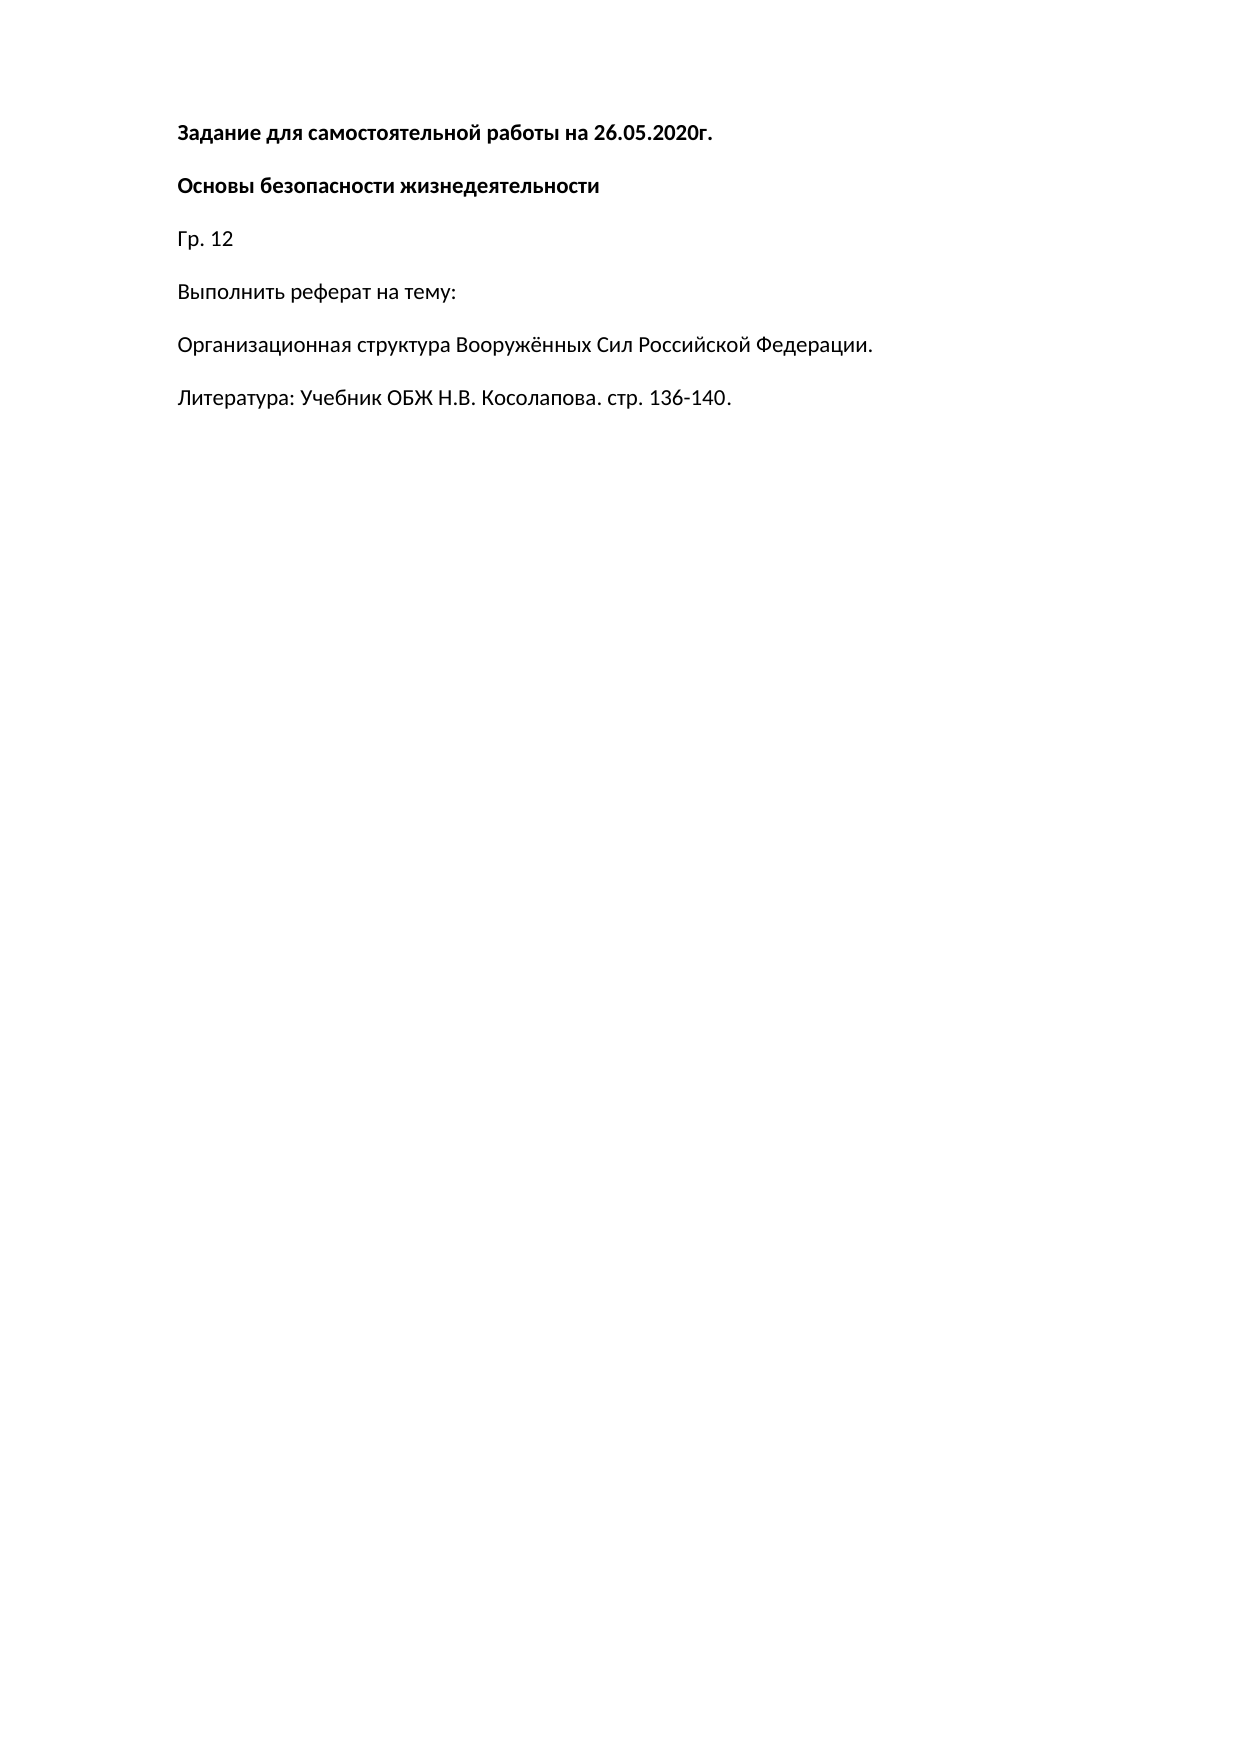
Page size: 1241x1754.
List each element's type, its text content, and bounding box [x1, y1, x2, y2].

text Задание для самостоятельной работы на 26.05.2020г. [177, 118, 1152, 146]
text Основы безопасности жизнедеятельности [177, 171, 1152, 199]
text Гр. 12 [177, 224, 1152, 252]
text Выполнить реферат на тему: [177, 277, 1152, 305]
text Литература: Учебник ОБЖ Н.В. Косолапова. стр. 136-140. [177, 383, 1152, 411]
text Организационная структура Вооружённых Сил Российской Федерации. [177, 330, 1152, 358]
